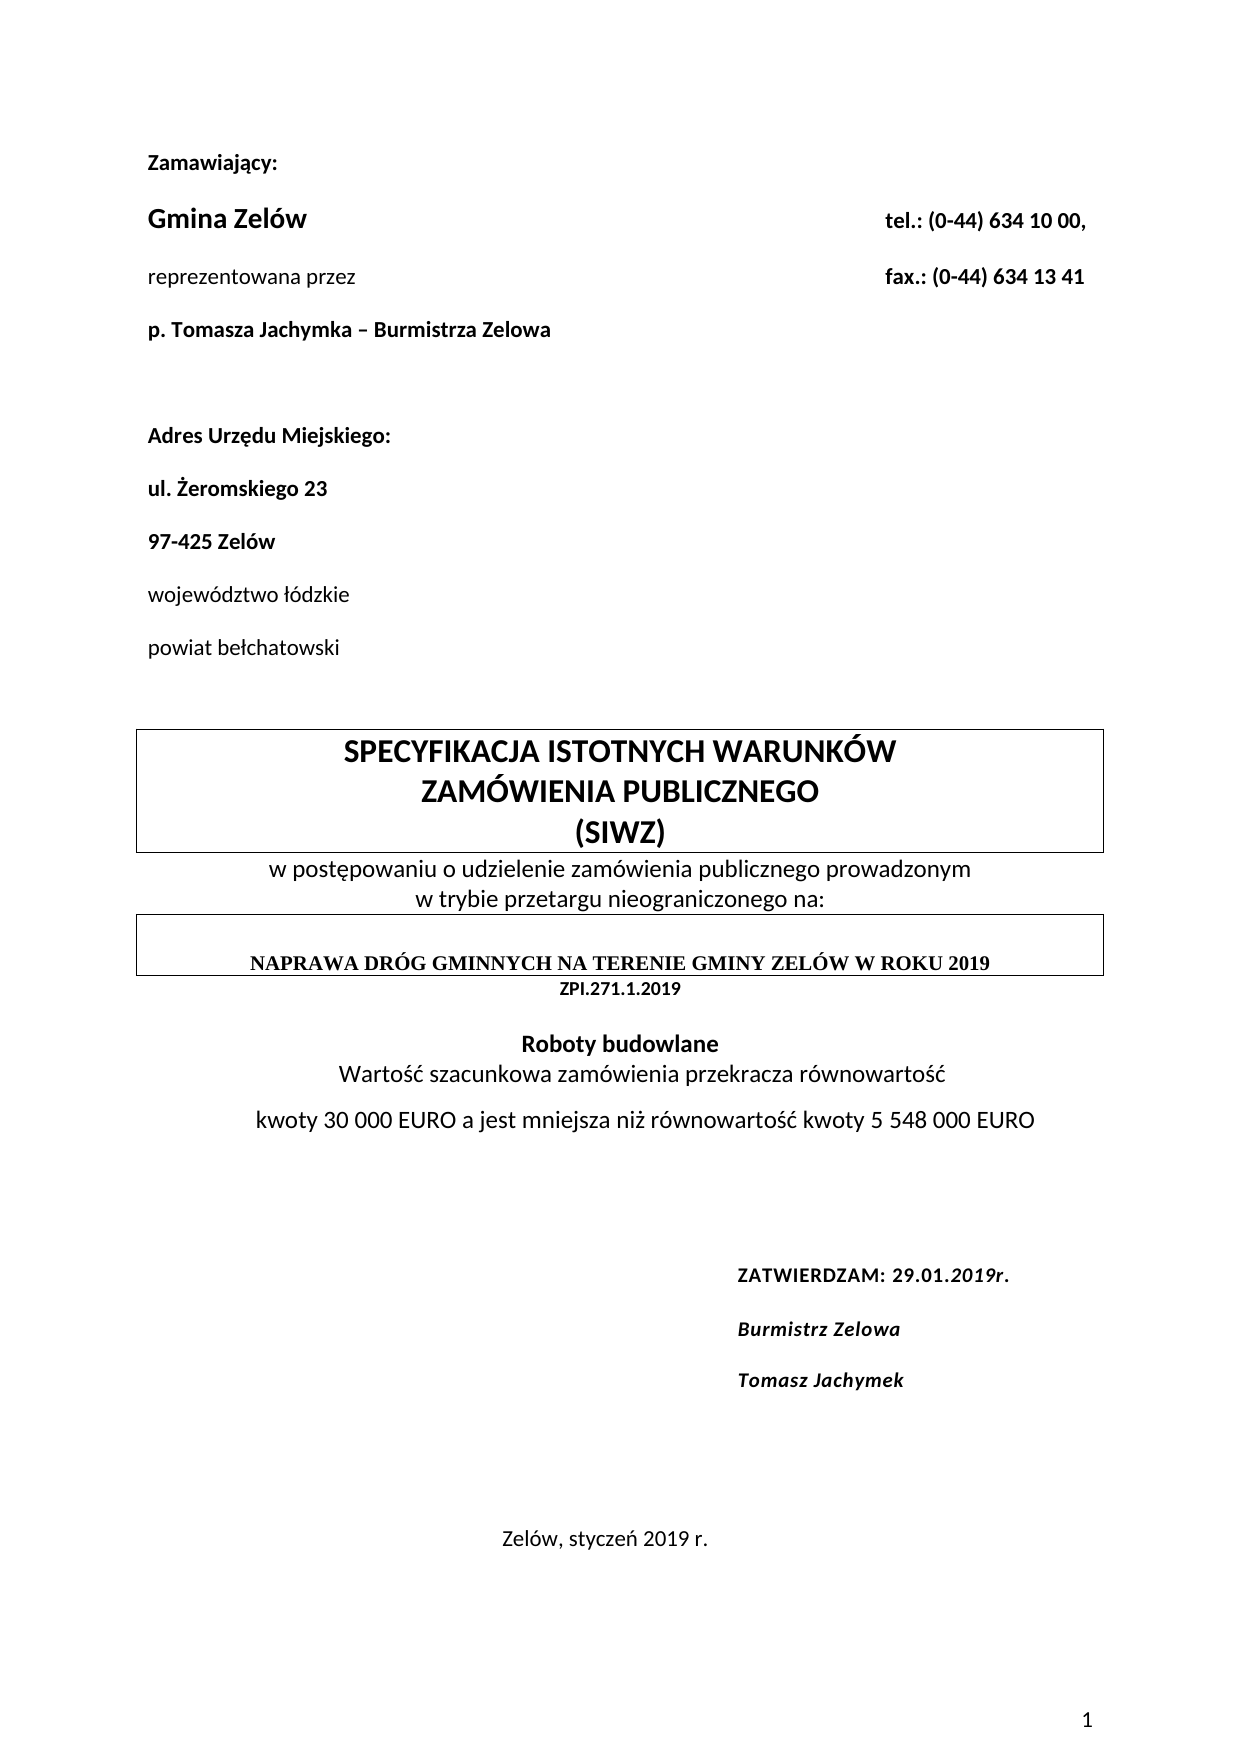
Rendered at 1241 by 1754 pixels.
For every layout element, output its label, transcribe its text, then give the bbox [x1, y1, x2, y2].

text 97-425 Zelów [148, 527, 1093, 556]
text województwo łódzkie [148, 581, 1093, 608]
text reprezentowana przez fax.: (0-44) 634 13 41 [148, 262, 1093, 290]
text Gmina Zelów tel.: (0-44) 634 10 00, [148, 201, 1093, 236]
text Adres Urzędu Miejskiego: [148, 421, 1093, 449]
text Tomasz Jachymek [148, 1367, 1093, 1418]
text w postępowaniu o udzielenie zamówienia publicznego prowadzonym [148, 853, 1093, 883]
table_header SPECYFIKACJA ISTOTNYCH WARUNKÓW ZAMÓWIENIA PUBLICZNEGO (SIWZ) [137, 730, 1103, 852]
text kwoty 30 000 EURO a jest mniejsza niż równowartość kwoty 5 548 000 EURO [148, 1104, 1137, 1134]
table_header NAPRAWA DRÓG GMINNYCH NA TERENIE GMINY ZELÓW W ROKU 2019 [137, 915, 1103, 974]
text p. Tomasza Jachymka – Burmistrza Zelowa [148, 315, 1093, 343]
text Zamawiający: [148, 148, 1093, 176]
text Wartość szacunkowa zamówienia przekracza równowartość [148, 1058, 1137, 1089]
text w trybie przetargu nieograniczonego na: [148, 883, 1093, 914]
text Zelów, styczeń 2019 r. [118, 1524, 1093, 1552]
text powiat bełchatowski [148, 633, 1093, 662]
text Roboty budowlane [148, 1028, 1093, 1058]
text ZPI.271.1.2019 [148, 976, 1093, 1000]
text ul. Żeromskiego 23 [148, 474, 1093, 502]
text ZATWIERDZAM: 29.01.2019r. [148, 1262, 1093, 1288]
text Burmistrz Zelowa [148, 1316, 1093, 1341]
